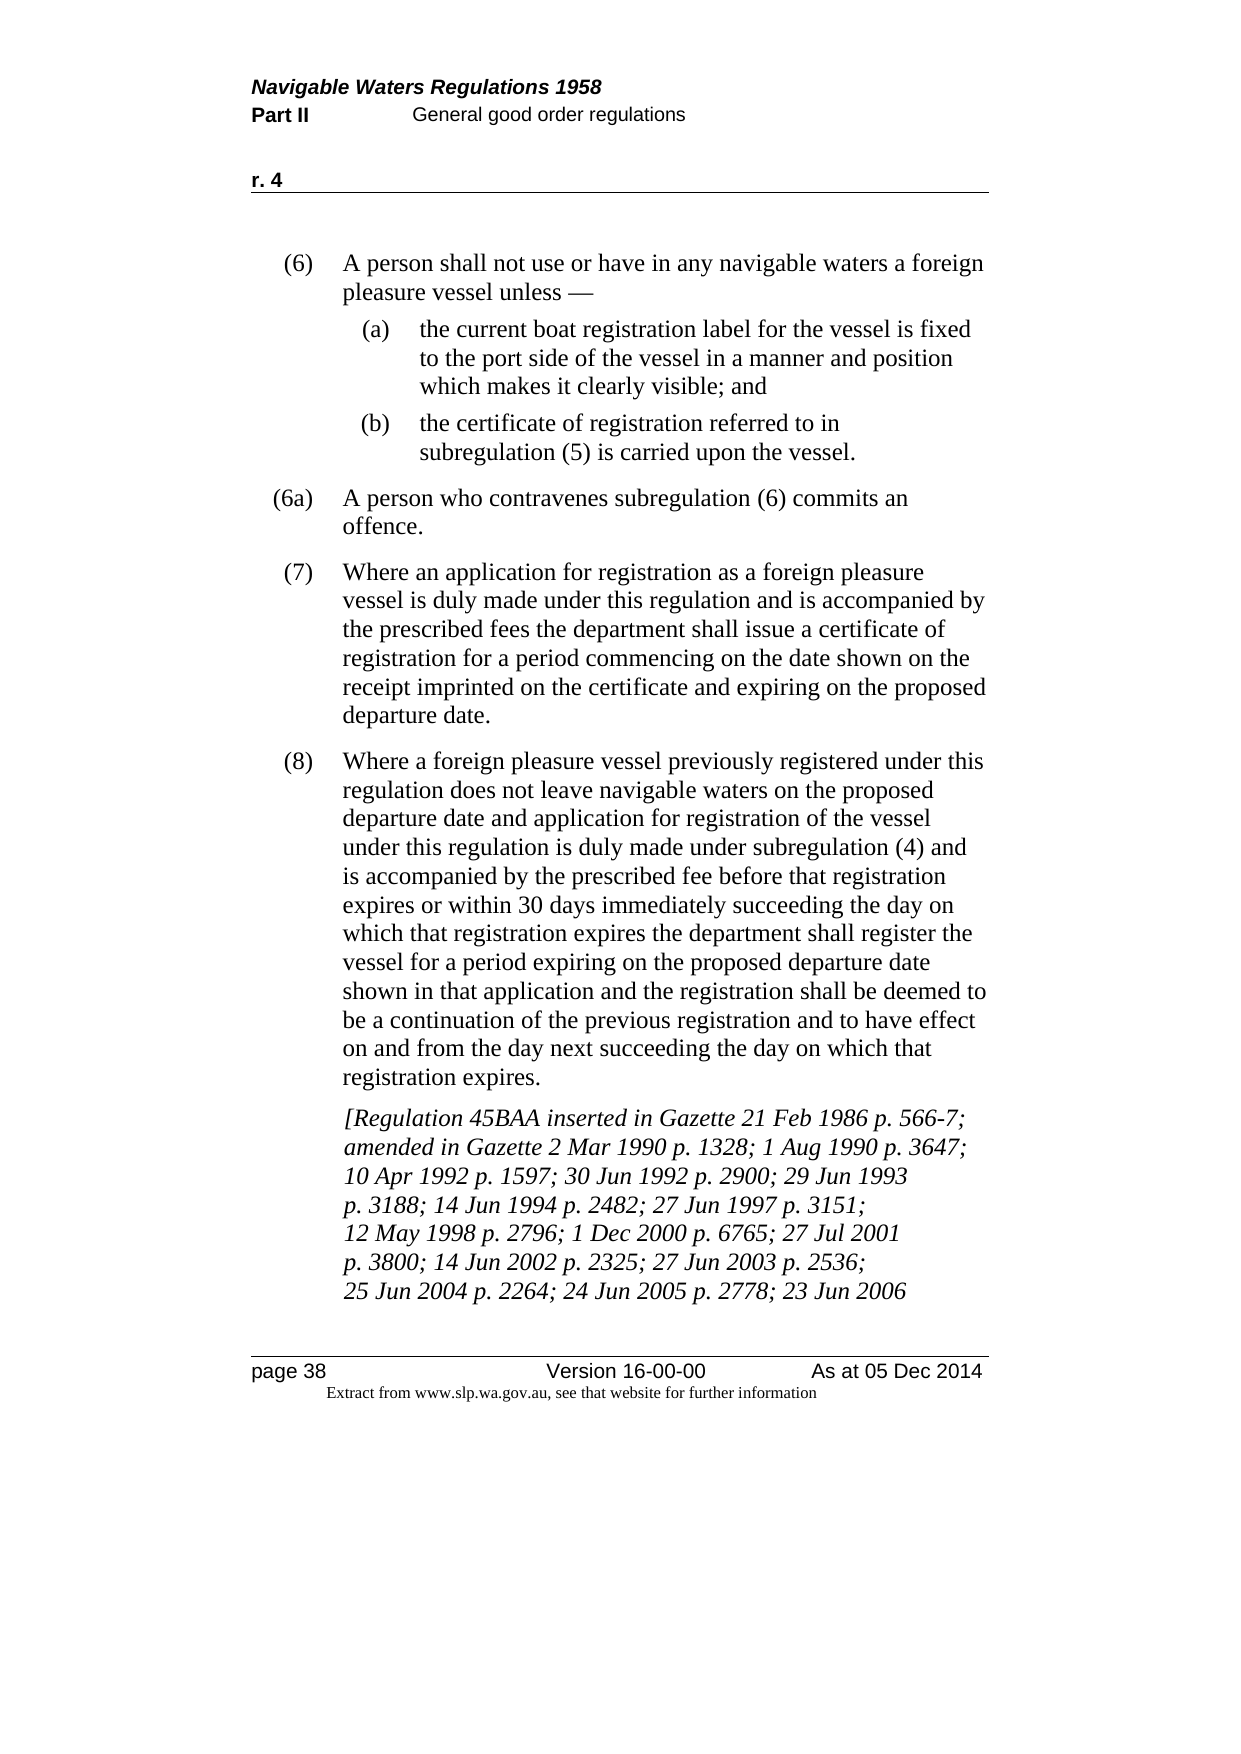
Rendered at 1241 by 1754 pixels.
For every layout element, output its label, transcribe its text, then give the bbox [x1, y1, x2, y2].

text (8) Where a foreign pleasure vessel previously registered under this regulation does not leave navigable waters on the proposed departure date and application for registration of the vessel under this regulation is duly made under subregulation (4) and is accompanied by the prescribed fee before that registration expires or within 30 days immediately succeeding the day on which that registration expires the department shall register the vessel for a period expiring on the proposed departure date shown in that application and the registration shall be deemed to be a continuation of the previous registration and to have effect on and from the day next succeeding the day on which that registration expires. [251, 746, 989, 1091]
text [251, 1103, 989, 1305]
text (6) A person shall not use or have in any navigable waters a foreign pleasure vessel unless — [251, 248, 989, 306]
text (a) the current boat registration label for the vessel is fixed to the port side of the vessel in a manner and position which makes it clearly visible; and [251, 314, 989, 400]
text (6a) A person who contravenes subregulation (6) commits an offence. [251, 483, 989, 540]
text (b) the certificate of registration referred to in subregulation (5) is carried upon the vessel. [251, 408, 989, 466]
text (7) Where an application for registration as a foreign pleasure vessel is duly made under this regulation and is accompanied by the prescribed fees the department shall issue a certificate of registration for a period commencing on the date shown on the receipt imprinted on the certificate and expiring on the proposed departure date. [251, 557, 989, 729]
